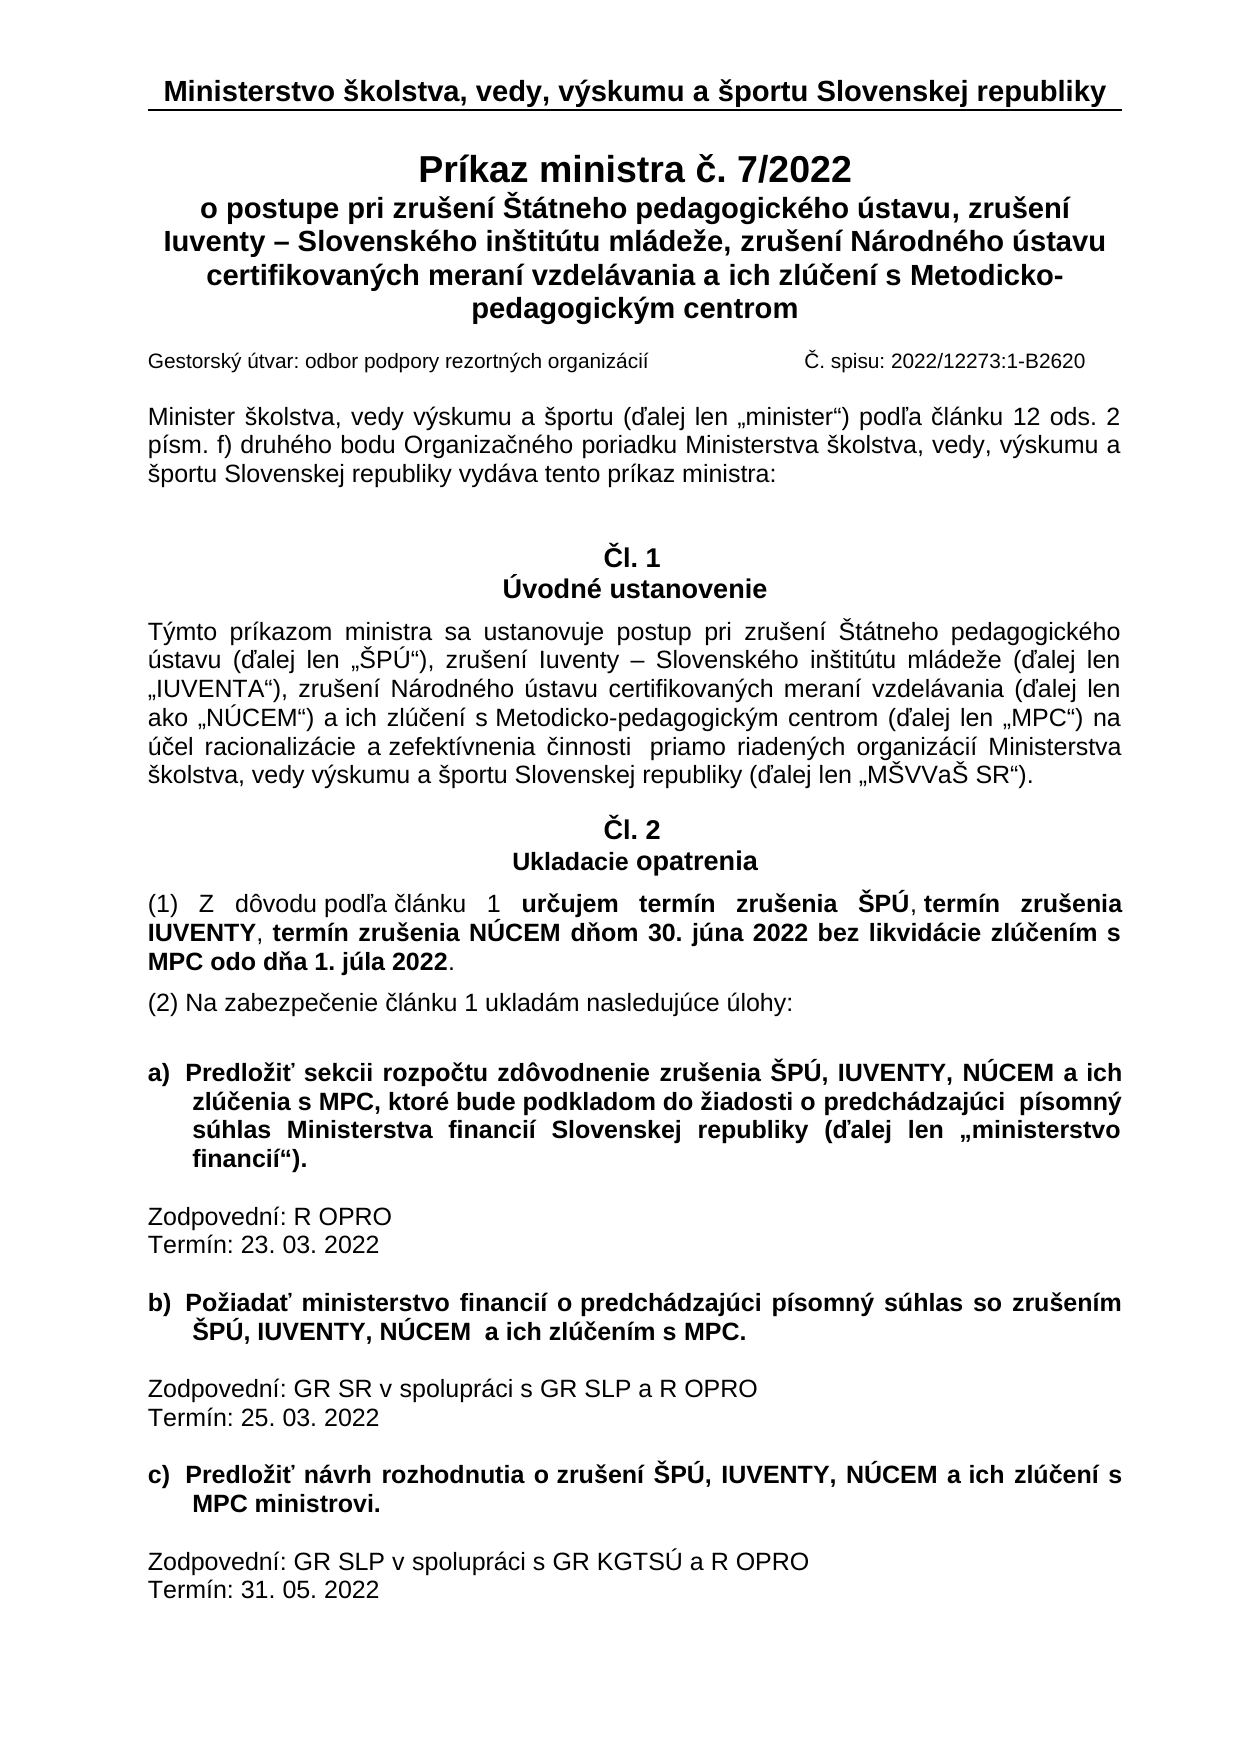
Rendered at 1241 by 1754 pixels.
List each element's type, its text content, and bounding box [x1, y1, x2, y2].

subtitle Príkaz ministra č. 7/2022 o postupe pri zrušení Štátneho pedagogického ústavu, zrušení Iuventy – Slovenského inštitútu mládeže, zrušení Národného ústavu certifikovaných meraní vzdelávania a ich zlúčení s Metodicko-pedagogickým centrom [148, 148, 1122, 325]
list Týmto príkazom ministra sa ustanovuje postup pri zrušení Štátneho pedagogického ústavu (ďalej len „ŠPÚ“), zrušení Iuventy – Slovenského inštitútu mládeže (ďalej len „IUVENTA“), zrušení Národného ústavu certifikovaných meraní vzdelávania (ďalej len ako „NÚCEM“) a ich zlúčení s Metodicko-pedagogickým centrom (ďalej len „MPC“) na účel racionalizácie a zefektívnenia činnosti priamo riadených organizácií Ministerstva školstva, vedy výskumu a športu Slovenskej republiky (ďalej len „MŠVVaŠ SR“). [148, 617, 1122, 789]
subtitle Ukladacie opatrenia [148, 814, 1122, 877]
list Predložiť návrh rozhodnutia o zrušení ŠPÚ, IUVENTY, NÚCEM a ich zlúčení s MPC ministrovi. [148, 1460, 1122, 1518]
list Termín: 23. 03. 2022 [148, 1230, 1122, 1259]
list Zodpovední: GR SR v spolupráci s GR SLP a R OPRO [148, 1374, 1122, 1403]
list Predložiť sekcii rozpočtu zdôvodnenie zrušenia ŠPÚ, IUVENTY, NÚCEM a ich zlúčenia s MPC, ktoré bude podkladom do žiadosti o predchádzajúci písomný súhlas Ministerstva financií Slovenskej republiky (ďalej len „ministerstvo financií“). [148, 1058, 1122, 1173]
list Termín: 31. 05. 2022 [148, 1575, 1122, 1604]
text Gestorský útvar: odbor podpory rezortných organizácií Č. spisu: 2022/12273:1-B2620 [148, 349, 1122, 373]
list Zodpovední: R OPRO [148, 1202, 1122, 1230]
text Minister školstva, vedy výskumu a športu (ďalej len „minister“) podľa článku 12 ods. 2 písm. f) druhého bodu Organizačného poriadku Ministerstva školstva, vedy, výskumu a športu Slovenskej republiky vydáva tento príkaz ministra: [148, 402, 1122, 488]
list (1) Z dôvodu podľa článku 1 určujem termín zrušenia ŠPÚ, termín zrušenia IUVENTY, termín zrušenia NÚCEM dňom 30. júna 2022 bez likvidácie zlúčením s MPC odo dňa 1. júla 2022. [148, 889, 1122, 975]
subtitle Úvodné ustanovenie [148, 542, 1122, 604]
list Požiadať ministerstvo financií o predchádzajúci písomný súhlas so zrušením ŠPÚ, IUVENTY, NÚCEM a ich zlúčením s MPC. [148, 1288, 1122, 1345]
list (2) Na zabezpečenie článku 1 ukladám nasledujúce úlohy: [148, 988, 1122, 1017]
list Zodpovední: GR SLP v spolupráci s GR KGTSÚ a R OPRO [148, 1547, 1122, 1575]
list Termín: 25. 03. 2022 [148, 1403, 1122, 1432]
